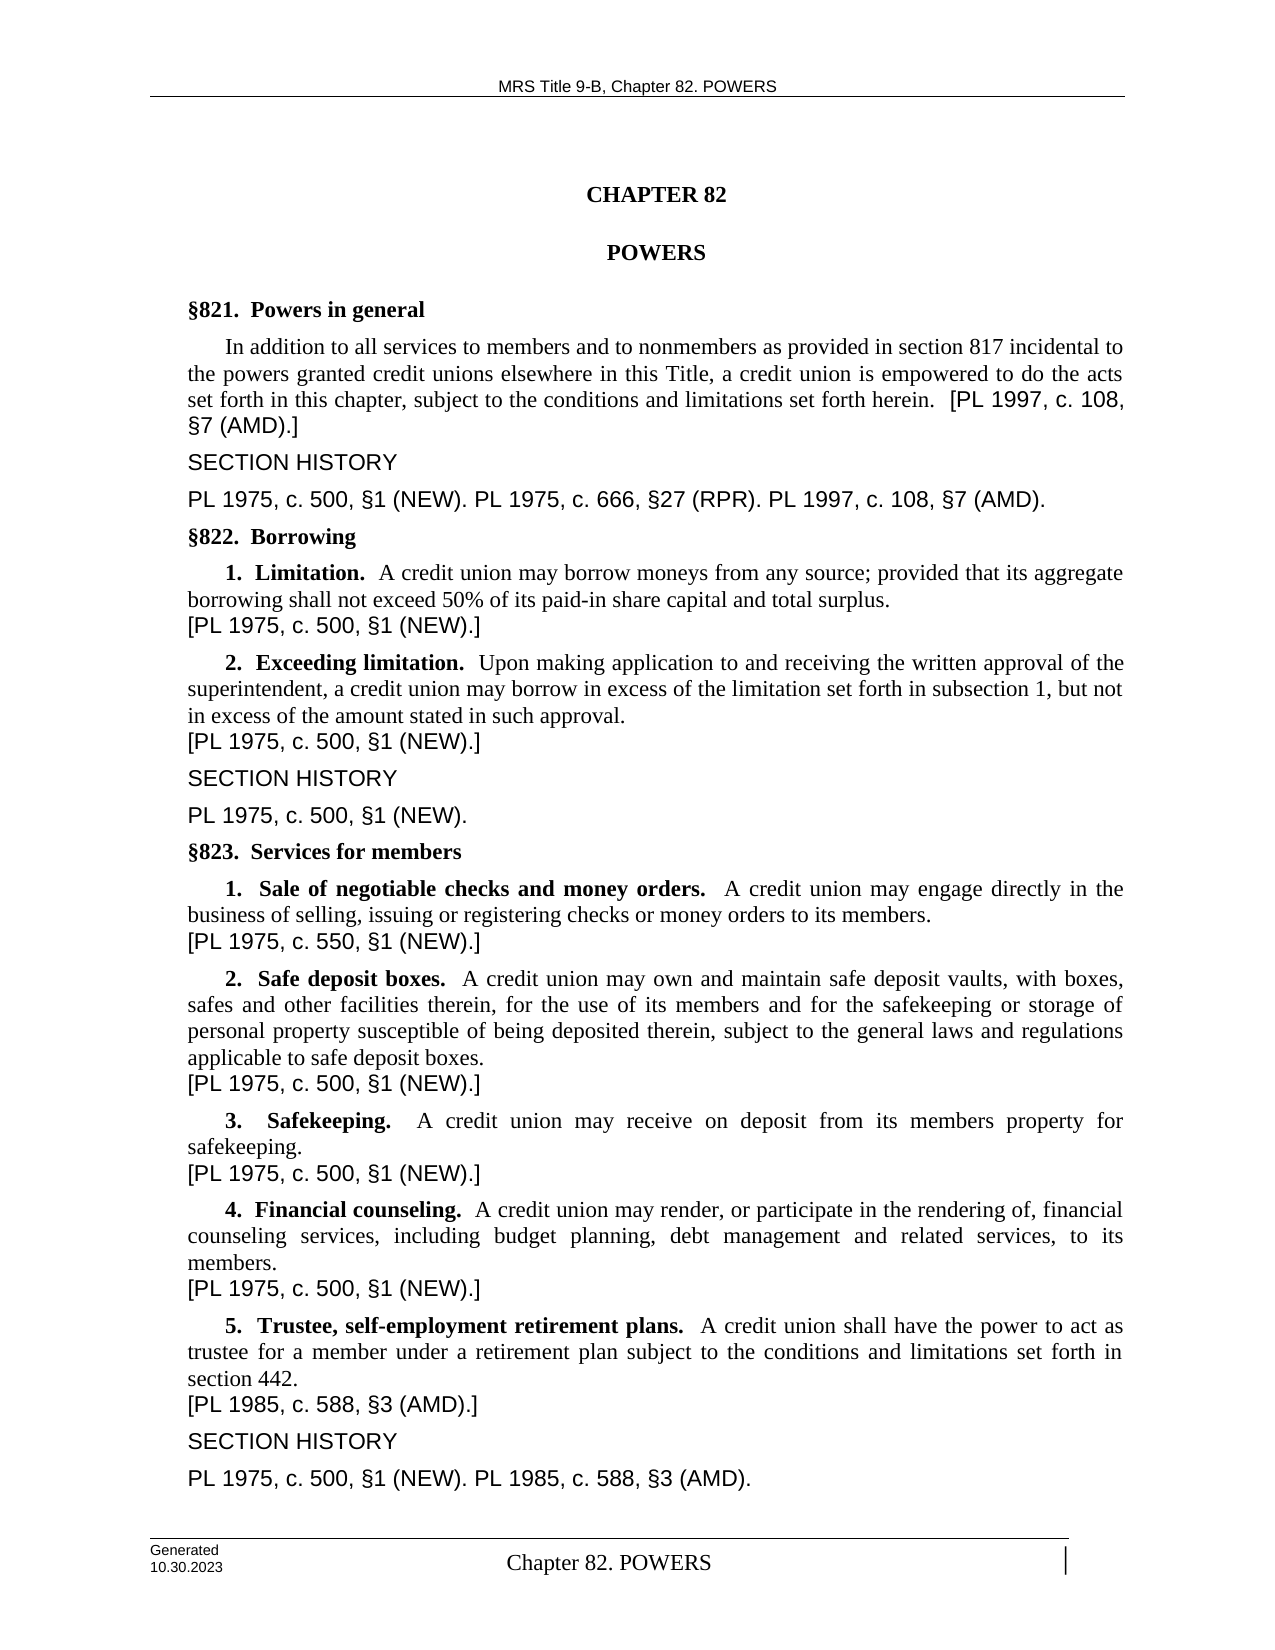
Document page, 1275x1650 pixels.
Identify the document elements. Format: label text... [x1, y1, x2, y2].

text 5. Trustee, self-employment retirement plans. A credit union shall have the power to act as trustee for a member under a retirement plan subject to the conditions and limitations set forth in section 442. [187, 1312, 1125, 1391]
text §823. Services for members [187, 838, 1125, 865]
text [PL 1975, c. 500, §1 (NEW).] [187, 1070, 1125, 1096]
text [PL 1975, c. 550, §1 (NEW).] [187, 928, 1125, 954]
text 2. Safe deposit boxes. A credit union may own and maintain safe deposit vaults, with boxes, safes and other facilities therein, for the use of its members and for the safekeeping or storage of personal property susceptible of being deposited therein, subject to the general laws and regulations applicable to safe deposit boxes. [187, 964, 1125, 1070]
text 3. Safekeeping. A credit union may receive on deposit from its members property for safekeeping. [187, 1107, 1125, 1159]
text [PL 1975, c. 500, §1 (NEW).] [187, 728, 1125, 754]
text 1. Limitation. A credit union may borrow moneys from any source; provided that its aggregate borrowing shall not exceed 50% of its paid-in share capital and total surplus. [187, 559, 1125, 612]
text §822. Borrowing [187, 523, 1125, 549]
text [PL 1975, c. 500, §1 (NEW).] [187, 1159, 1125, 1186]
text [PL 1975, c. 500, §1 (NEW).] [187, 612, 1125, 638]
text In addition to all services to members and to nonmembers as provided in section 817 incidental to the powers granted credit unions elsewhere in this Title, a credit union is empowered to do the acts set forth in this chapter, subject to the conditions and limitations set forth herein. [PL 1997, c. 108, §7 (AMD).] [187, 333, 1125, 439]
text PL 1975, c. 500, §1 (NEW). PL 1975, c. 666, §27 (RPR). PL 1997, c. 108, §7 (AMD). [187, 486, 1125, 512]
text SECTION HISTORY [187, 449, 1125, 476]
text SECTION HISTORY [187, 765, 1125, 791]
text CHAPTER 82 [187, 181, 1125, 208]
text 2. Exceeding limitation. Upon making application to and receiving the written approval of the superintendent, a credit union may borrow in excess of the limitation set forth in subsection 1, but not in excess of the amount stated in such approval. [187, 649, 1125, 728]
text PL 1975, c. 500, §1 (NEW). PL 1985, c. 588, §3 (AMD). [187, 1465, 1125, 1491]
text [PL 1985, c. 588, §3 (AMD).] [187, 1391, 1125, 1417]
text 1. Sale of negotiable checks and money orders. A credit union may engage directly in the business of selling, issuing or registering checks or money orders to its members. [187, 875, 1125, 928]
text POWERS [187, 239, 1125, 265]
text §821. Powers in general [187, 296, 1125, 323]
text [PL 1975, c. 500, §1 (NEW).] [187, 1275, 1125, 1302]
text PL 1975, c. 500, §1 (NEW). [187, 802, 1125, 828]
text 4. Financial counseling. A credit union may render, or participate in the rendering of, financial counseling services, including budget planning, debt management and related services, to its members. [187, 1196, 1125, 1275]
text SECTION HISTORY [187, 1428, 1125, 1454]
